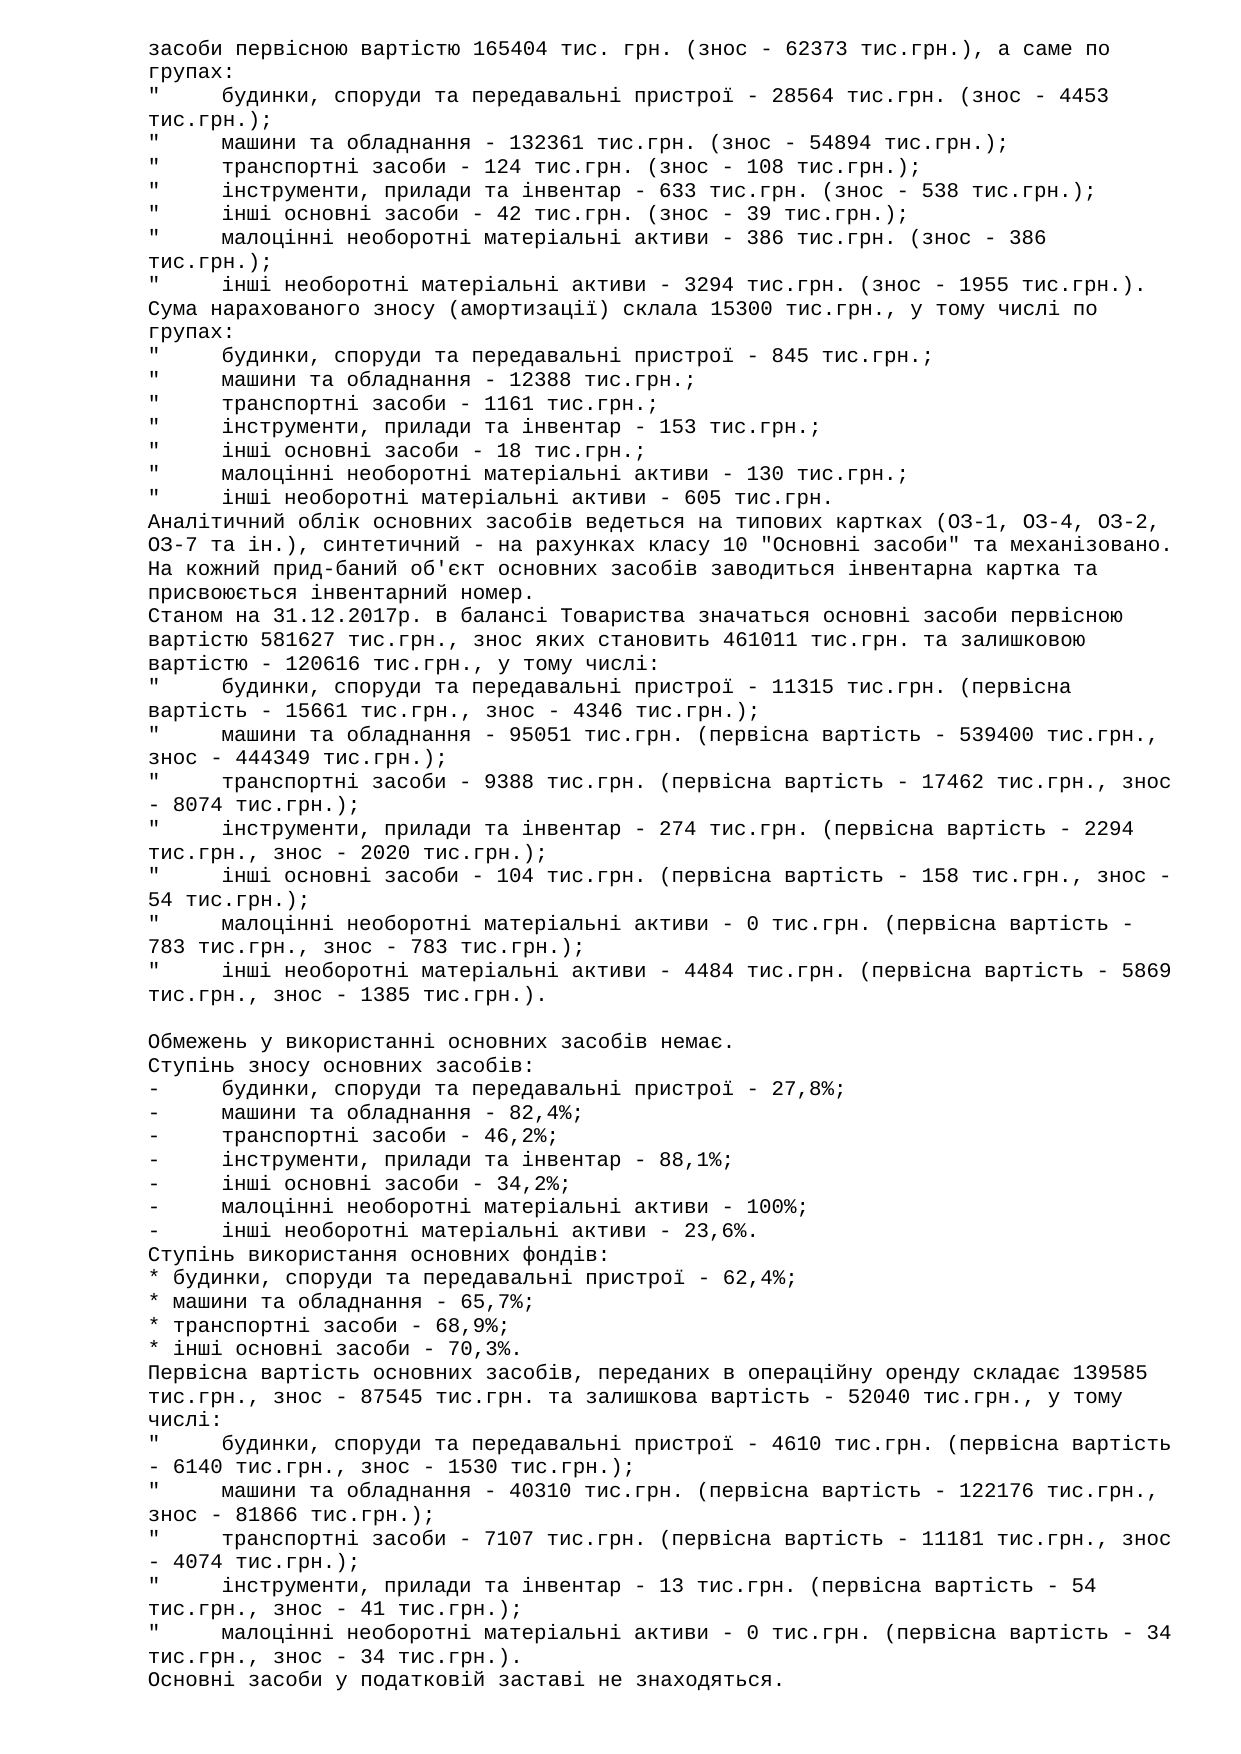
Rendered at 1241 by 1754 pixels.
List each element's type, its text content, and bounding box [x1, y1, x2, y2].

text " транспортні засоби - 1161 тис.грн.; [148, 392, 1181, 416]
text " будинки, споруди та передавальні пристрої - 4610 тис.грн. (первісна вартість - 6140 тис.грн., знос - 1530 тис.грн.); [148, 1433, 1181, 1480]
text Аналітичний облік основних засобів ведеться на типових картках (ОЗ-1, ОЗ-4, ОЗ-2, ОЗ-7 та ін.), синтетичний - на рахунках класу 10 "Основні засоби" та механізовано. На кожний прид-баний об'єкт основних засобів заводиться інвентарна картка та присвоюється інвентарний номер. [148, 511, 1181, 605]
text " інші необоротні матеріальні активи - 605 тис.грн. [148, 487, 1181, 511]
text " інструменти, прилади та інвентар - 13 тис.грн. (первісна вартість - 54 тис.грн., знос - 41 тис.грн.); [148, 1575, 1181, 1622]
text Обмежень у використанні основних засобів немає. [148, 1031, 1181, 1054]
text Станом на 31.12.2017р. в балансі Товариства значаться основні засоби первісною вартістю 581627 тис.грн., знос яких становить 461011 тис.грн. та залишковою вартістю - 120616 тис.грн., у тому числі: [148, 605, 1181, 676]
text - інструменти, прилади та інвентар - 88,1%; [148, 1149, 1181, 1173]
text " малоцінні необоротні матеріальні активи - 386 тис.грн. (знос - 386 тис.грн.); [148, 227, 1181, 274]
text " транспортні засоби - 124 тис.грн. (знос - 108 тис.грн.); [148, 156, 1181, 180]
text " інструменти, прилади та інвентар - 274 тис.грн. (первісна вартість - 2294 тис.грн., знос - 2020 тис.грн.); [148, 818, 1181, 865]
text Ступінь зносу основних засобів: [148, 1054, 1181, 1078]
text - малоцінні необоротні матеріальні активи - 100%; [148, 1196, 1181, 1220]
text " малоцінні необоротні матеріальні активи - 0 тис.грн. (первісна вартість - 34 тис.грн., знос - 34 тис.грн.). [148, 1622, 1181, 1669]
text - інші необоротні матеріальні активи - 23,6%. [148, 1220, 1181, 1244]
text " машини та обладнання - 40310 тис.грн. (первісна вартість - 122176 тис.грн., знос - 81866 тис.грн.); [148, 1480, 1181, 1527]
text " транспортні засоби - 7107 тис.грн. (первісна вартість - 11181 тис.грн., знос - 4074 тис.грн.); [148, 1527, 1181, 1575]
text " інструменти, прилади та інвентар - 153 тис.грн.; [148, 416, 1181, 440]
text " будинки, споруди та передавальні пристрої - 11315 тис.грн. (первісна вартість - 15661 тис.грн., знос - 4346 тис.грн.); [148, 676, 1181, 723]
text Сума нарахованого зносу (амортизації) склала 15300 тис.грн., у тому числі по групах: [148, 298, 1181, 345]
text - будинки, споруди та передавальні пристрої - 27,8%; [148, 1078, 1181, 1102]
text * будинки, споруди та передавальнi пристрої - 62,4%; [148, 1267, 1181, 1291]
text " інші основні засоби - 42 тис.грн. (знос - 39 тис.грн.); [148, 203, 1181, 227]
text " малоцінні необоротні матеріальні активи - 130 тис.грн.; [148, 463, 1181, 487]
text " машини та обладнання - 95051 тис.грн. (первісна вартість - 539400 тис.грн., знос - 444349 тис.грн.); [148, 723, 1181, 771]
text " будинки, споруди та передавальні пристрої - 28564 тис.грн. (знос - 4453 тис.грн.); [148, 85, 1181, 132]
text Основнi засоби у податковiй заставi не знаходяться. [148, 1669, 1181, 1693]
text " інші основні засоби - 18 тис.грн.; [148, 440, 1181, 463]
text " машини та обладнання - 12388 тис.грн.; [148, 369, 1181, 392]
text " машини та обладнання - 132361 тис.грн. (знос - 54894 тис.грн.); [148, 132, 1181, 156]
text " будинки, споруди та передавальні пристрої - 845 тис.грн.; [148, 345, 1181, 369]
text * iншi основнi засоби - 70,3%. [148, 1338, 1181, 1362]
text " інші необоротні матеріальні активи - 3294 тис.грн. (знос - 1955 тис.грн.). [148, 274, 1181, 298]
text " транспортні засоби - 9388 тис.грн. (первісна вартість - 17462 тис.грн., знос - 8074 тис.грн.); [148, 771, 1181, 818]
text Первісна вартість основних засобів, переданих в операційну оренду складає 139585 тис.грн., знос - 87545 тис.грн. та залишкова вартість - 52040 тис.грн., у тому числі: [148, 1362, 1181, 1433]
text " інші основні засоби - 104 тис.грн. (первісна вартість - 158 тис.грн., знос - 54 тис.грн.); [148, 865, 1181, 913]
text * машини та обладнання - 65,7%; [148, 1291, 1181, 1315]
text " малоцінні необоротні матеріальні активи - 0 тис.грн. (первісна вартість - 783 тис.грн., знос - 783 тис.грн.); [148, 913, 1181, 960]
text - машини та обладнання - 82,4%; [148, 1102, 1181, 1126]
text " інструменти, прилади та інвентар - 633 тис.грн. (знос - 538 тис.грн.); [148, 180, 1181, 203]
text Ступiнь використання основних фондiв: [148, 1244, 1181, 1267]
text - транспортні засоби - 46,2%; [148, 1126, 1181, 1149]
text " інші необоротні матеріальні активи - 4484 тис.грн. (первісна вартість - 5869 тис.грн., знос - 1385 тис.грн.). [148, 960, 1181, 1007]
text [148, 38, 1181, 85]
text * транспортнi засоби - 68,9%; [148, 1315, 1181, 1338]
text - інші основні засоби - 34,2%; [148, 1173, 1181, 1196]
